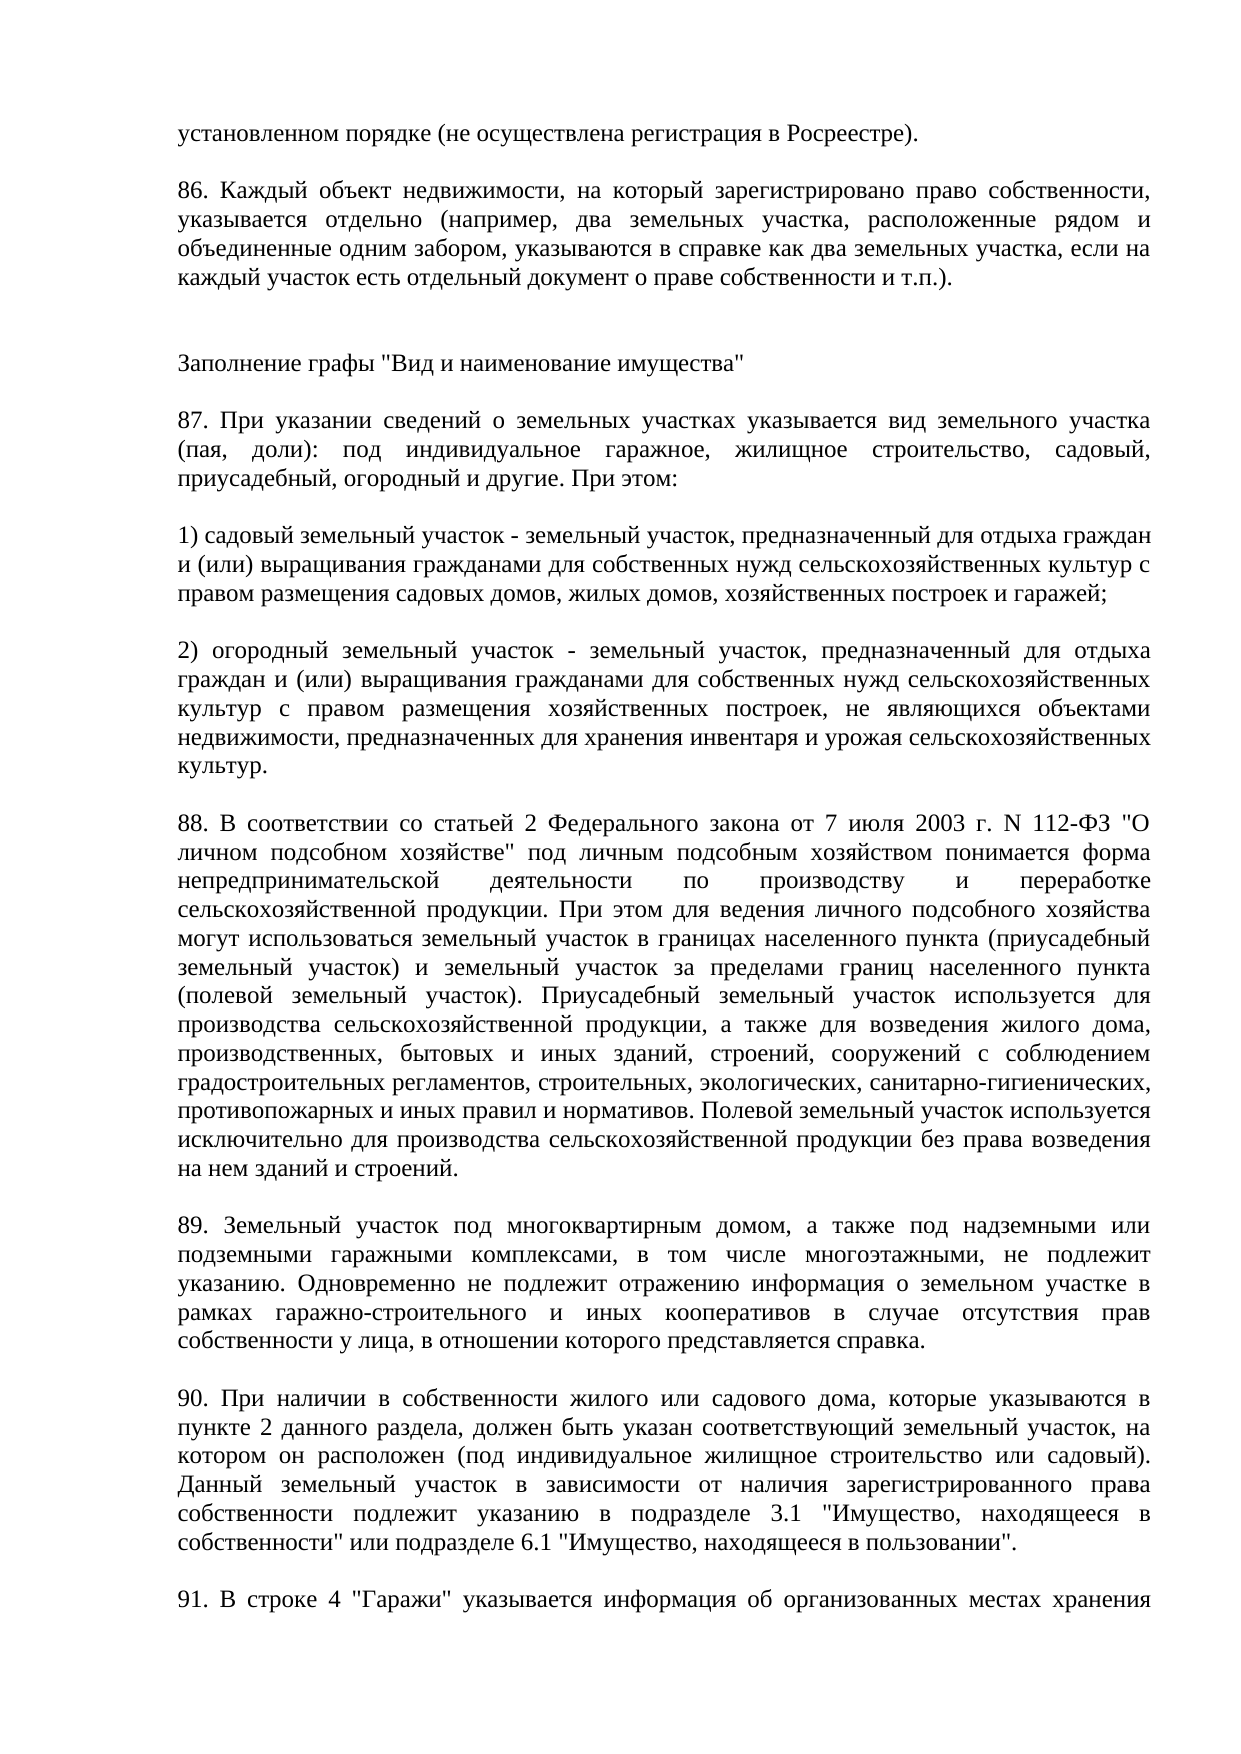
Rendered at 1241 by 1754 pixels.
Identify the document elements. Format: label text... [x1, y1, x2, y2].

text 89. Земельный участок под многоквартирным домом, а также под надземными или подземными гаражными комплексами, в том числе многоэтажными, не подлежит указанию. Одновременно не подлежит отражению информация о земельном участке в рамках гаражно-строительного и иных кооперативов в случае отсутствия прав собственности у лица, в отношении которого представляется справка. [177, 1182, 1152, 1354]
text 86. Каждый объект недвижимости, на который зарегистрировано право собственности, указывается отдельно (например, два земельных участка, расположенные рядом и объединенные одним забором, указываются в справке как два земельных участка, если на каждый участок есть отдельный документ о праве собственности и т.п.). [177, 147, 1152, 291]
text 2) огородный земельный участок - земельный участок, предназначенный для отдыха граждан и (или) выращивания гражданами для собственных нужд сельскохозяйственных культур с правом размещения хозяйственных построек, не являющихся объектами недвижимости, предназначенных для хранения инвентаря и урожая сельскохозяйственных культур. [177, 607, 1152, 779]
text 90. При наличии в собственности жилого или садового дома, которые указываются в пункте 2 данного раздела, должен быть указан соответствующий земельный участок, на котором он расположен (под индивидуальное жилищное строительство или садовый). Данный земельный участок в зависимости от наличия зарегистрированного права собственности подлежит указанию в подразделе 3.1 "Имущество, находящееся в собственности" или подразделе 6.1 "Имущество, находящееся в пользовании". [177, 1354, 1152, 1556]
text 1) садовый земельный участок - земельный участок, предназначенный для отдыха граждан и (или) выращивания гражданами для собственных нужд сельскохозяйственных культур с правом размещения садовых домов, жилых домов, хозяйственных построек и гаражей; [177, 492, 1152, 607]
text Заполнение графы "Вид и наименование имущества" [177, 319, 1152, 377]
text 88. В соответствии со статьей 2 Федерального закона от 7 июля 2003 г. N 112-ФЗ "О личном подсобном хозяйстве" под личным подсобным хозяйством понимается форма непредпринимательской деятельности по производству и переработке сельскохозяйственной продукции. При этом для ведения личного подсобного хозяйства могут использоваться земельный участок в границах населенного пункта (приусадебный земельный участок) и земельный участок за пределами границ населенного пункта (полевой земельный участок). Приусадебный земельный участок используется для производства сельскохозяйственной продукции, а также для возведения жилого дома, производственных, бытовых и иных зданий, строений, сооружений с соблюдением градостроительных регламентов, строительных, экологических, санитарно-гигиенических, противопожарных и иных правил и нормативов. Полевой земельный участок используется исключительно для производства сельскохозяйственной продукции без права возведения на нем зданий и строений. [177, 779, 1152, 1182]
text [177, 118, 1152, 147]
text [177, 1556, 1152, 1613]
text 87. При указании сведений о земельных участках указывается вид земельного участка (пая, доли): под индивидуальное гаражное, жилищное строительство, садовый, приусадебный, огородный и другие. При этом: [177, 377, 1152, 492]
